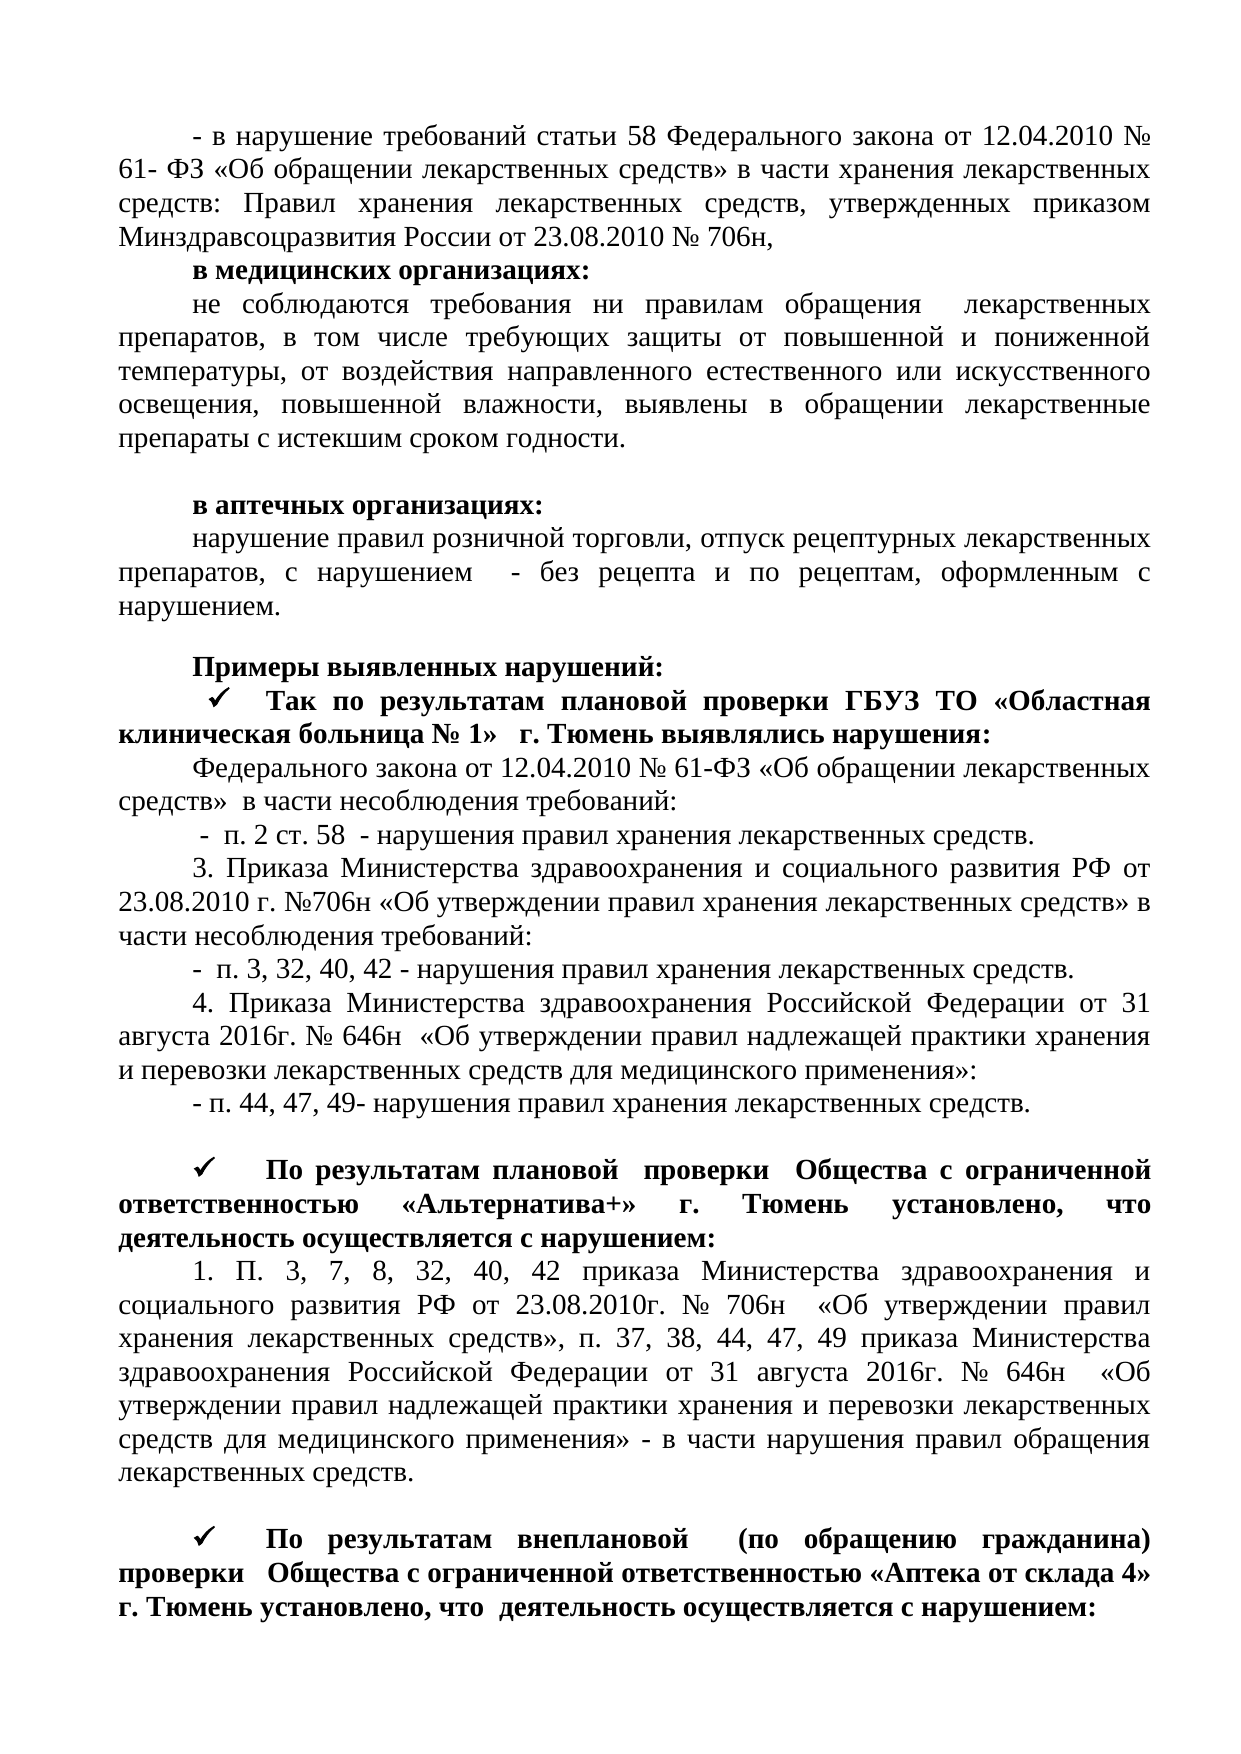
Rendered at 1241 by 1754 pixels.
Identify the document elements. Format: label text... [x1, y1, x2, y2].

text в медицинских организациях: [118, 252, 1152, 286]
list По результатам плановой проверки Общества с ограниченной ответственностью «Альтернатива+» г. Тюмень установлено, что деятельность осуществляется с нарушением: [118, 1152, 1152, 1253]
list По результатам внеплановой (по обращению гражданина) проверки Общества с ограниченной ответственностью «Аптека от склада 4» г. Тюмень установлено, что деятельность осуществляется с нарушением: [118, 1522, 1152, 1622]
list Так по результатам плановой проверки ГБУЗ ТО «Областная клиническая больница № 1» г. Тюмень выявлялись нарушения: [118, 683, 1152, 750]
text - в нарушение требований статьи 58 Федерального закона от 12.04.2010 № 61- ФЗ «Об обращении лекарственных средств» в части хранения лекарственных средств: Правил хранения лекарственных средств, утвержденных приказом Минздравсоцразвития России от 23.08.2010 № 706н, [118, 118, 1152, 252]
text нарушение правил розничной торговли, отпуск рецептурных лекарственных препаратов, с нарушением - без рецепта и по рецептам, оформленным с нарушением. [118, 521, 1152, 621]
text 4. Приказа Министерства здравоохранения Российской Федерации от 31 августа 2016г. № 646н «Об утверждении правил надлежащей практики хранения и перевозки лекарственных средств для медицинского применения»: [118, 985, 1152, 1085]
text 3. Приказа Министерства здравоохранения и социального развития РФ от 23.08.2010 г. №706н «Об утверждении правил хранения лекарственных средств» в части несоблюдения требований: [118, 851, 1152, 951]
text - п. 44, 47, 49- нарушения правил хранения лекарственных средств. [118, 1085, 1152, 1119]
text Федерального закона от 12.04.2010 № 61-ФЗ «Об обращении лекарственных средств» в части несоблюдения требований: [118, 750, 1152, 817]
text 1. П. 3, 7, 8, 32, 40, 42 приказа Министерства здравоохранения и социального развития РФ от 23.08.2010г. № 706н «Об утверждении правил хранения лекарственных средств», п. 37, 38, 44, 47, 49 приказа Министерства здравоохранения Российской Федерации от 31 августа 2016г. № 646н «Об утверждении правил надлежащей практики хранения и перевозки лекарственных средств для медицинского применения» - в части нарушения правил обращения лекарственных средств. [118, 1253, 1152, 1488]
text не соблюдаются требования ни правилам обращения лекарственных препаратов, в том числе требующих защиты от повышенной и пониженной температуры, от воздействия направленного естественного или искусственного освещения, повышенной влажности, выявлены в обращении лекарственные препараты с истекшим сроком годности. [118, 286, 1152, 453]
text Примеры выявленных нарушений: [118, 649, 1152, 683]
text - п. 3, 32, 40, 42 - нарушения правил хранения лекарственных средств. [118, 951, 1152, 985]
text в аптечных организациях: [118, 487, 1152, 521]
text - п. 2 ст. 58 - нарушения правил хранения лекарственных средств. [118, 817, 1152, 851]
